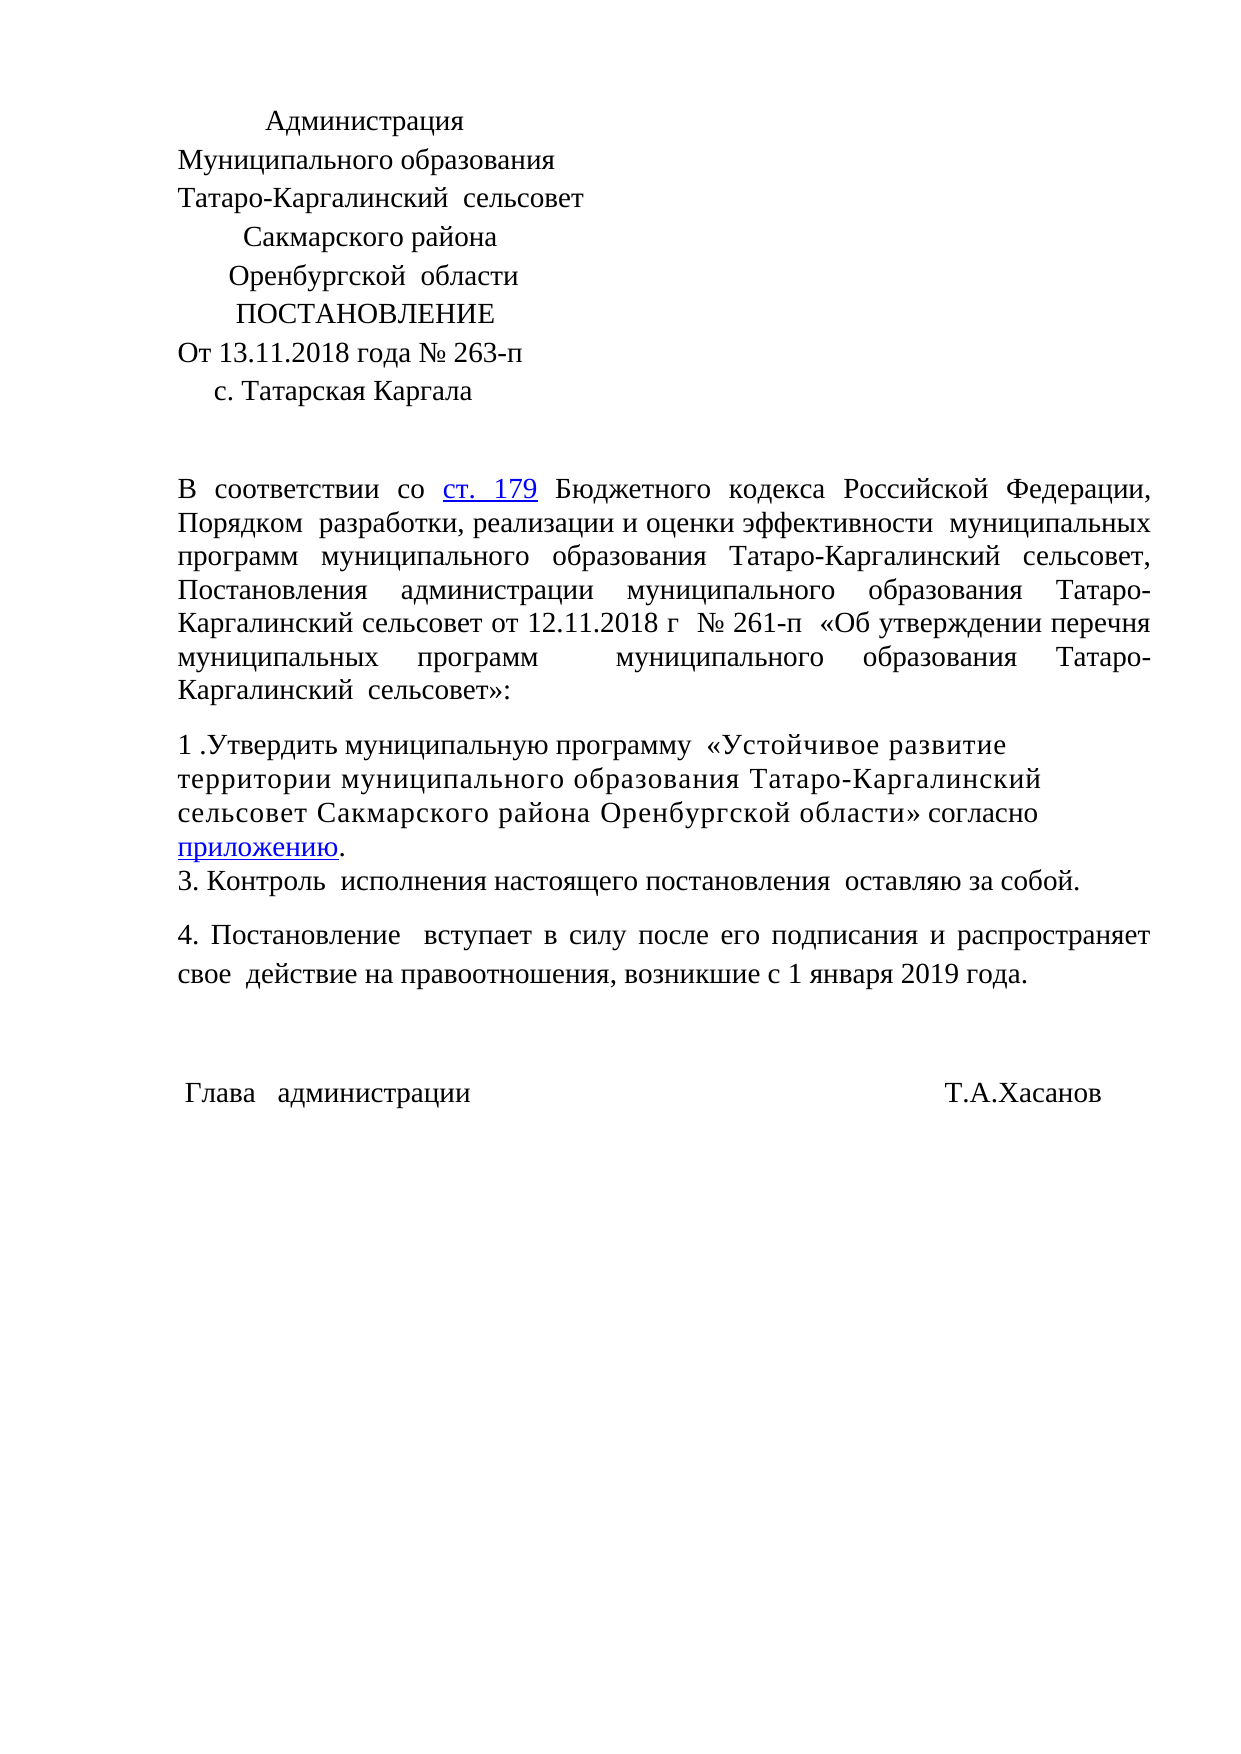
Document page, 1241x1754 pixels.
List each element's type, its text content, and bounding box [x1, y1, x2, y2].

text Муниципального образования [177, 142, 1152, 176]
text Татаро-Каргалинский сельсовет [177, 181, 1152, 214]
text Администрация [177, 103, 1152, 137]
text ПОСТАНОВЛЕНИЕ [177, 296, 1152, 330]
text 3. Контроль исполнения настоящего постановления оставляю за собой. [177, 863, 1152, 897]
text От 13.11.2018 года № 263-п [177, 335, 1152, 368]
text Оренбургской области [177, 258, 1152, 291]
text с. Татарская Каргала [177, 373, 1152, 407]
text 1 .Утвердить муниципальную программу «Устойчивое развитие территории муниципального образования Татаро-Каргалинский сельсовет Сакмарского района Оренбургской области» согласно приложению. [177, 727, 1152, 863]
text Сакмарского района [177, 219, 1152, 253]
text Глава администрации Т.А.Хасанов [177, 1075, 1152, 1108]
text В соответствии со ст. 179 Бюджетного кодекса Российской Федерации, Порядком разработки, реализации и оценки эффективности муниципальных программ муниципального образования Татаро-Каргалинский сельсовет, Постановления администрации муниципального образования Татаро-Каргалинский сельсовет от 12.11.2018 г № 261-п «Об утверждении перечня муниципальных программ муниципального образования Татаро-Каргалинский сельсовет»: [177, 471, 1152, 706]
text 4. Постановление вступает в силу после его подписания и распространяет свое действие на правоотношения, возникшие с 1 января 2019 года. [177, 917, 1152, 989]
